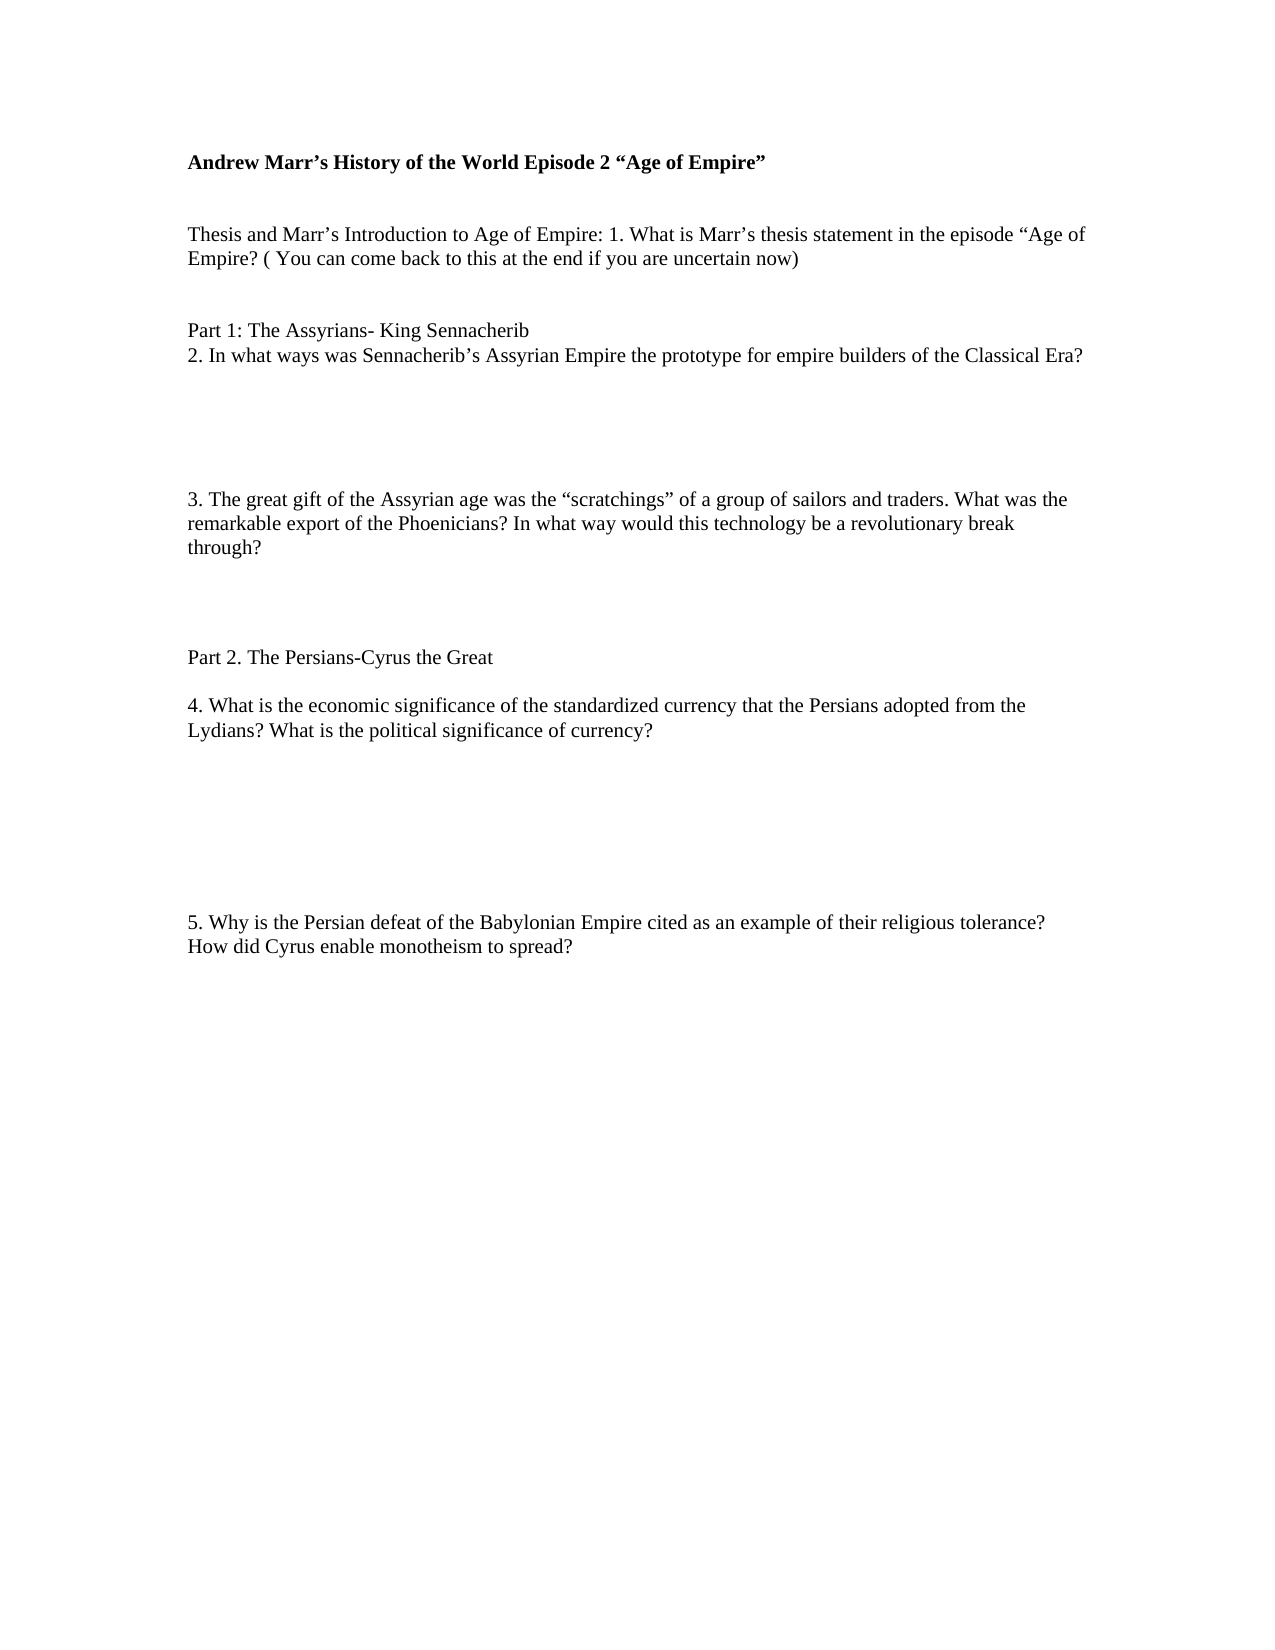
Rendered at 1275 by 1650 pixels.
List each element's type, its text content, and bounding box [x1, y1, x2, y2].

text 2. In what ways was Sennacherib’s Assyrian Empire the prototype for empire builders of the Classical Era? [187, 342, 1087, 367]
text Thesis and Marr’s Introduction to Age of Empire: 1. What is Marr’s thesis statement in the episode “Age of Empire? ( You can come back to this at the end if you are uncertain now) [187, 222, 1087, 270]
text Part 1: The Assyrians- King Sennacherib [187, 318, 1087, 342]
text Part 2. The Persians-Cyrus the Great [187, 645, 1087, 669]
text 4. What is the economic significance of the standardized currency that the Persians adopted from the Lydians? What is the political significance of currency? [187, 693, 1087, 742]
text 3. The great gift of the Assyrian age was the “scratchings” of a group of sailors and traders. What was the remarkable export of the Phoenicians? In what way would this technology be a revolutionary break through? [187, 487, 1087, 559]
text 5. Why is the Persian defeat of the Babylonian Empire cited as an example of their religious tolerance? How did Cyrus enable monotheism to spread? [187, 910, 1087, 958]
text Andrew Marr’s History of the World Episode 2 “Age of Empire” [187, 150, 1087, 174]
